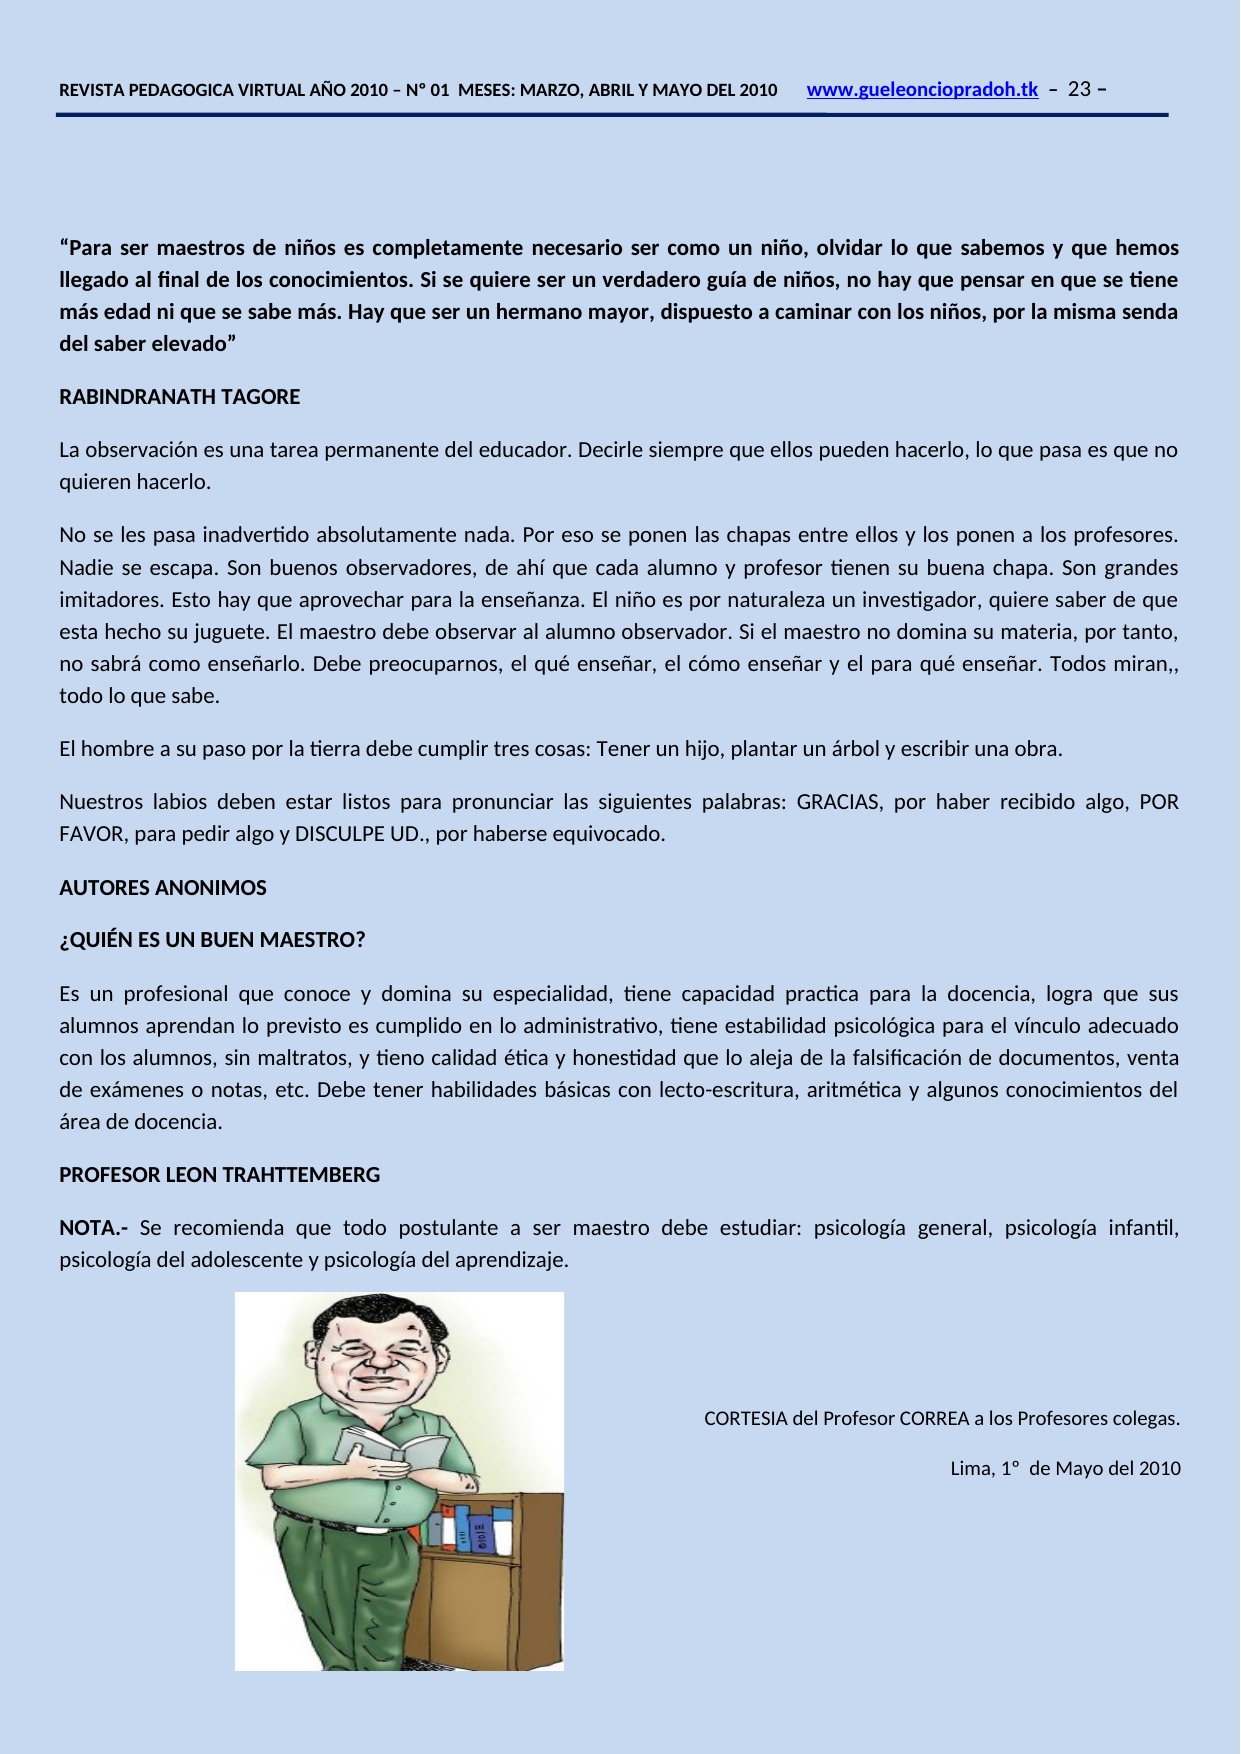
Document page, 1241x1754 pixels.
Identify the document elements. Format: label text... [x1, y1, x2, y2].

text Es un profesional que conoce y domina su especialidad, tiene capacidad practica para la docencia, logra que sus alumnos aprendan lo previsto es cumplido en lo administrativo, tiene estabilidad psicológica para el vínculo adecuado con los alumnos, sin maltratos, y tieno calidad ética y honestidad que lo aleja de la falsificación de documentos, venta de exámenes o notas, etc. Debe tener habilidades básicas con lecto-escritura, aritmética y algunos conocimientos del área de docencia. [59, 979, 1181, 1135]
text Lima, 1º de Mayo del 2010 [59, 1455, 1181, 1480]
picture [234, 1480, 565, 1671]
text RABINDRANATH TAGORE [59, 382, 1181, 410]
text “Para ser maestros de niños es completamente necesario ser como un niño, olvidar lo que sabemos y que hemos llegado al final de los conocimientos. Si se quiere ser un verdadero guía de niños, no hay que pensar en que se tiene más edad ni que se sabe más. Hay que ser un hermano mayor, dispuesto a caminar con los niños, por la misma senda del saber elevado” [59, 233, 1181, 357]
text No se les pasa inadvertido absolutamente nada. Por eso se ponen las chapas entre ellos y los ponen a los profesores. Nadie se escapa. Son buenos observadores, de ahí que cada alumno y profesor tienen su buena chapa. Son grandes imitadores. Esto hay que aprovechar para la enseñanza. El niño es por naturaleza un investigador, quiere saber de que esta hecho su juguete. El maestro debe observar al alumno observador. Si el maestro no domina su materia, por tanto, no sabrá como enseñarlo. Debe preocuparnos, el qué enseñar, el cómo enseñar y el para qué enseñar. Todos miran,, todo lo que sabe. [59, 520, 1181, 709]
text Nuestros labios deben estar listos para pronunciar las siguientes palabras: GRACIAS, por haber recibido algo, POR FAVOR, para pedir algo y DISCULPE UD., por haberse equivocado. [59, 787, 1181, 848]
picture [234, 1292, 565, 1405]
text ¿QUIÉN ES UN BUEN MAESTRO? [59, 926, 1181, 954]
picture [234, 1430, 565, 1455]
text NOTA.- Se recomienda que todo postulante a ser maestro debe estudiar: psicología general, psicología infantil, psicología del adolescente y psicología del aprendizaje. [59, 1213, 1181, 1274]
text La observación es una tarea permanente del educador. Decirle siempre que ellos pueden hacerlo, lo que pasa es que no quieren hacerlo. [59, 435, 1181, 495]
text CORTESIA del Profesor CORREA a los Profesores colegas. [59, 1405, 1181, 1430]
text AUTORES ANONIMOS [59, 873, 1181, 901]
text El hombre a su paso por la tierra debe cumplir tres cosas: Tener un hijo, plantar un árbol y escribir una obra. [59, 734, 1181, 762]
text PROFESOR LEON TRAHTTEMBERG [59, 1160, 1181, 1188]
